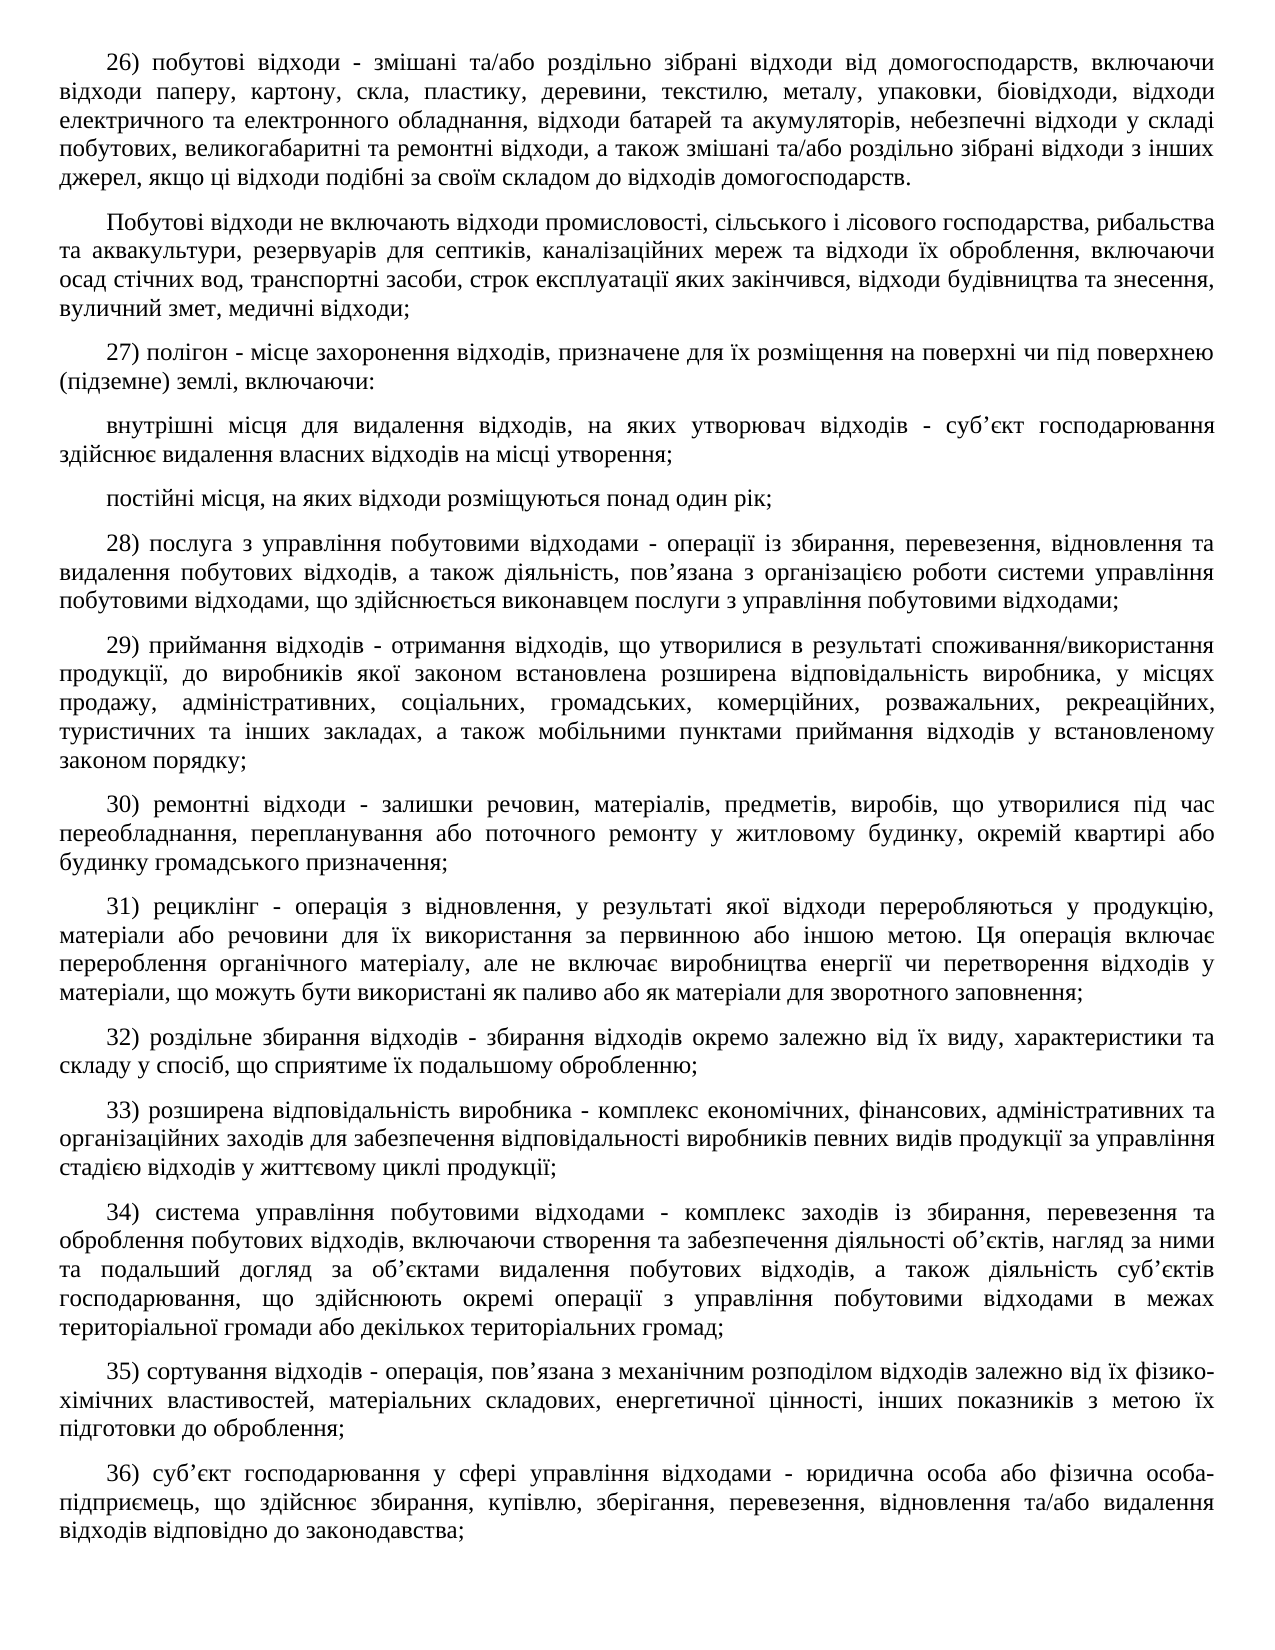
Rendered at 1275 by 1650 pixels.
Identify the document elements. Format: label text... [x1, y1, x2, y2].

text 34) система управління побутовими відходами - комплекс заходів із збирання, перевезення та оброблення побутових відходів, включаючи створення та забезпечення діяльності об’єктів, нагляд за ними та подальший догляд за об’єктами видалення побутових відходів, а також діяльність суб’єктів господарювання, що здійснюють окремі операції з управління побутовими відходами в межах територіальної громади або декількох територіальних громад; [59, 1197, 1216, 1340]
text 29) приймання відходів - отримання відходів, що утворилися в результаті споживання/використання продукції, до виробників якої законом встановлена розширена відповідальність виробника, у місцях продажу, адміністративних, соціальних, громадських, комерційних, розважальних, рекреаційних, туристичних та інших закладах, а також мобільними пунктами приймання відходів у встановленому законом порядку; [59, 630, 1216, 773]
text Побутові відходи не включають відходи промисловості, сільського і лісового господарства, рибальства та аквакультури, резервуарів для септиків, каналізаційних мереж та відходи їх оброблення, включаючи осад стічних вод, транспортні засоби, строк експлуатації яких закінчився, відходи будівництва та знесення, вуличний змет, медичні відходи; [59, 207, 1216, 322]
text 35) сортування відходів - операція, пов’язана з механічним розподілом відходів залежно від їх фізико-хімічних властивостей, матеріальних складових, енергетичної цінності, інших показників з метою їх підготовки до оброблення; [59, 1356, 1216, 1442]
text постійні місця, на яких відходи розміщуються понад один рік; [59, 483, 1216, 512]
text 31) рециклінг - операція з відновлення, у результаті якої відходи переробляються у продукцію, матеріали або речовини для їх використання за первинною або іншою метою. Ця операція включає перероблення органічного матеріалу, але не включає виробництва енергії чи перетворення відходів у матеріали, що можуть бути використані як паливо або як матеріали для зворотного заповнення; [59, 891, 1216, 1006]
text 36) суб’єкт господарювання у сфері управління відходами - юридична особа або фізична особа-підприємець, що здійснює збирання, купівлю, зберігання, перевезення, відновлення та/або видалення відходів відповідно до законодавства; [59, 1458, 1216, 1544]
text 30) ремонтні відходи - залишки речовин, матеріалів, предметів, виробів, що утворилися під час переобладнання, перепланування або поточного ремонту у житловому будинку, окремій квартирі або будинку громадського призначення; [59, 789, 1216, 875]
text 26) побутові відходи - змішані та/або роздільно зібрані відходи від домогосподарств, включаючи відходи паперу, картону, скла, пластику, деревини, текстилю, металу, упаковки, біовідходи, відходи електричного та електронного обладнання, відходи батарей та акумуляторів, небезпечні відходи у складі побутових, великогабаритні та ремонтні відходи, а також змішані та/або роздільно зібрані відходи з інших джерел, якщо ці відходи подібні за своїм складом до відходів домогосподарств. [59, 47, 1216, 191]
text 33) розширена відповідальність виробника - комплекс економічних, фінансових, адміністративних та організаційних заходів для забезпечення відповідальності виробників певних видів продукції за управління стадією відходів у життєвому циклі продукції; [59, 1095, 1216, 1181]
text 28) послуга з управління побутовими відходами - операції із збирання, перевезення, відновлення та видалення побутових відходів, а також діяльність, пов’язана з організацією роботи системи управління побутовими відходами, що здійснюється виконавцем послуги з управління побутовими відходами; [59, 528, 1216, 614]
text 27) полігон - місце захоронення відходів, призначене для їх розміщення на поверхні чи під поверхнею (підземне) землі, включаючи: [59, 337, 1216, 395]
text внутрішні місця для видалення відходів, на яких утворювач відходів - суб’єкт господарювання здійснює видалення власних відходів на місці утворення; [59, 410, 1216, 468]
text 32) роздільне збирання відходів - збирання відходів окремо залежно від їх виду, характеристики та складу у спосіб, що сприятиме їх подальшому обробленню; [59, 1022, 1216, 1079]
